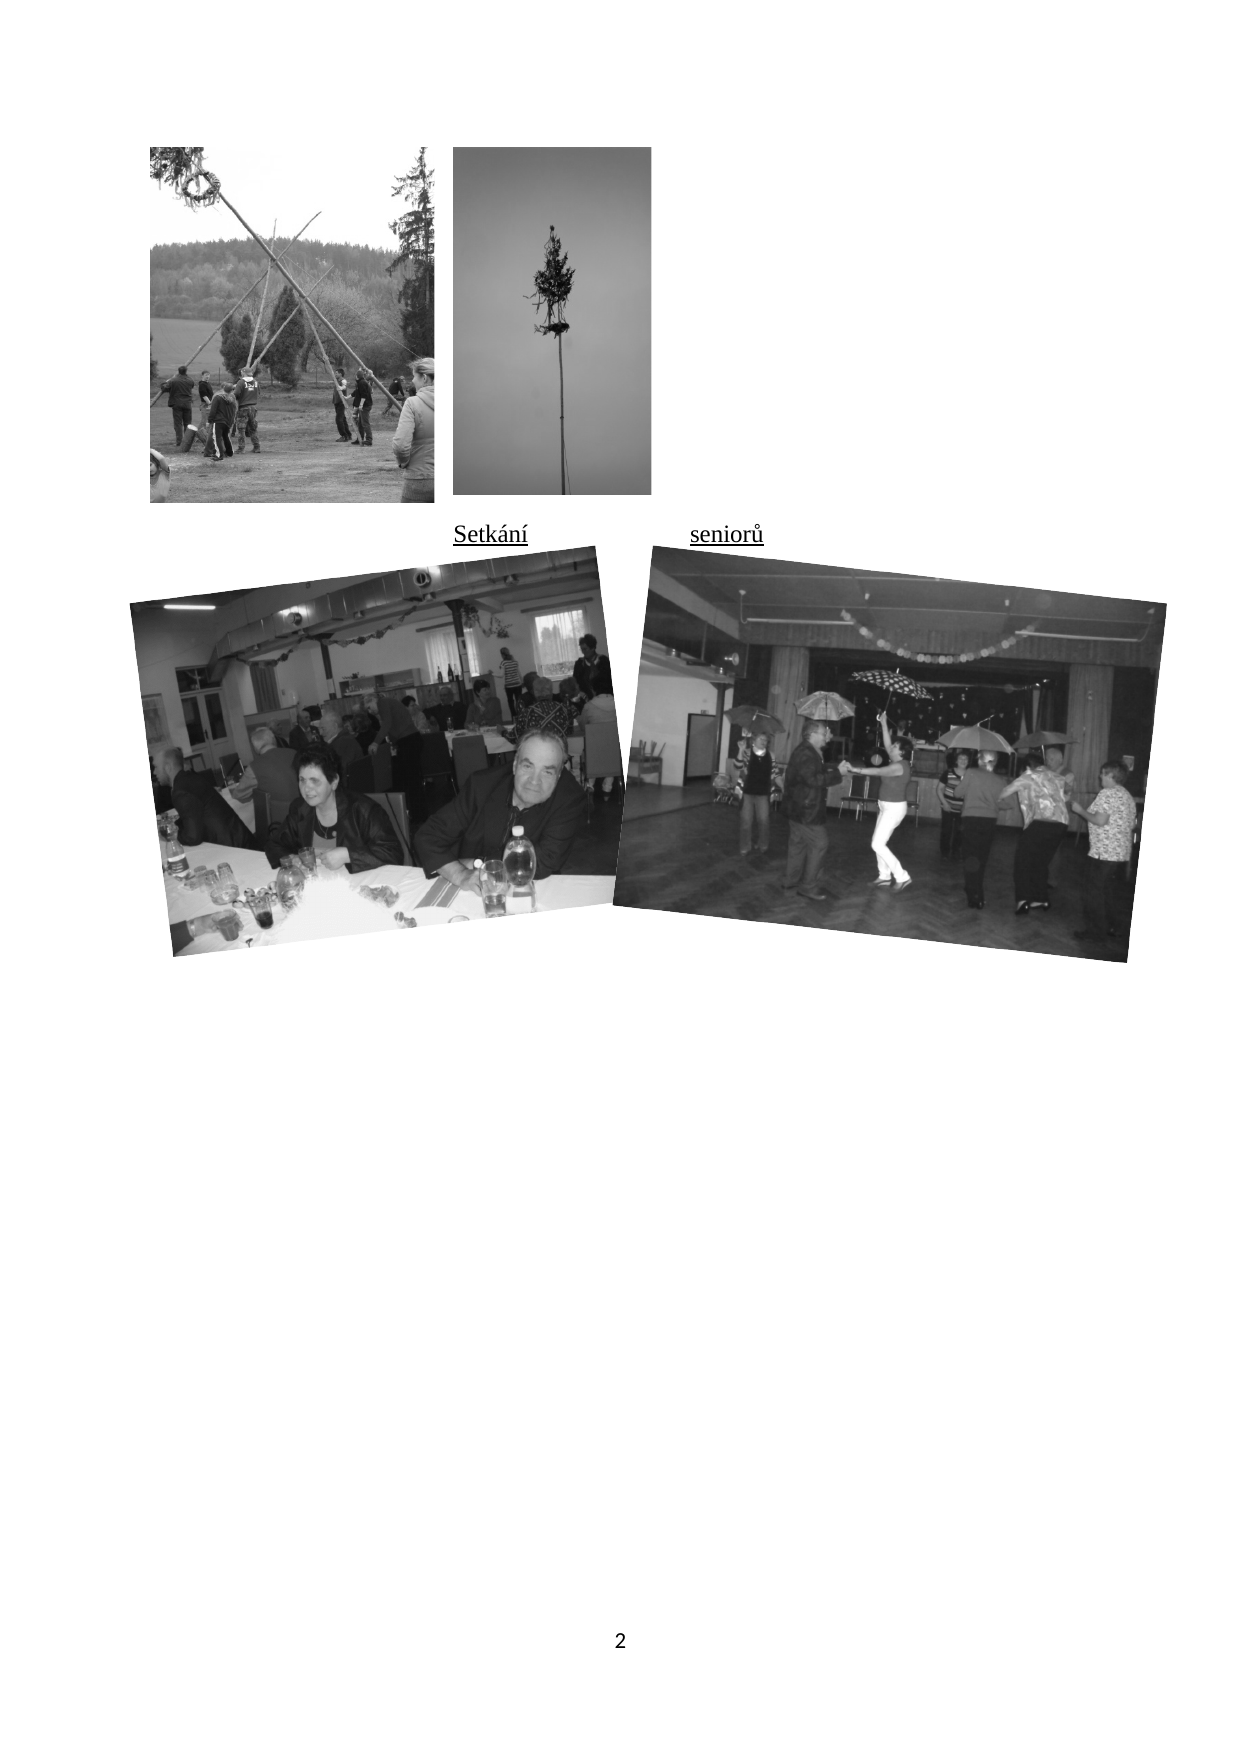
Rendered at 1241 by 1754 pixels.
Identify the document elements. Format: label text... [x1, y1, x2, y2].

text Setkání seniorů [148, 519, 1093, 548]
